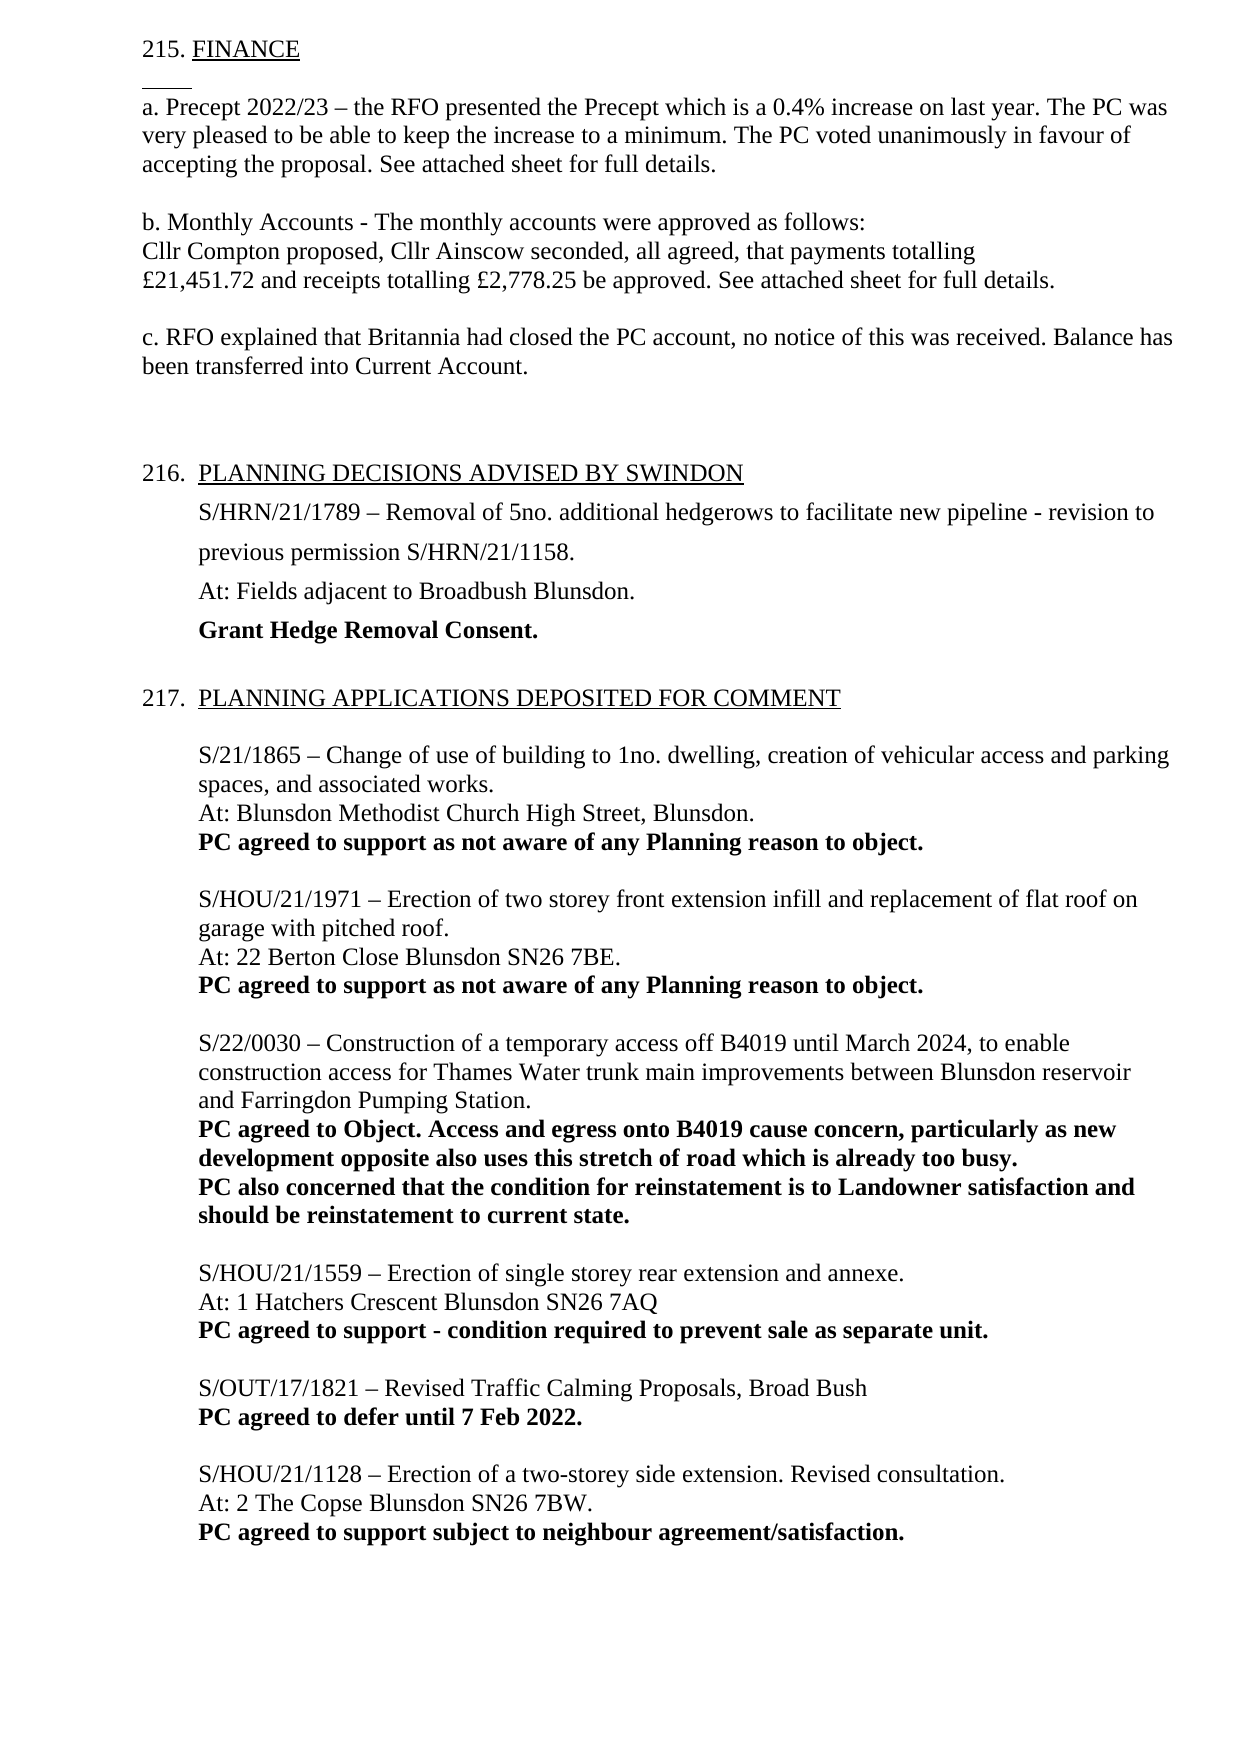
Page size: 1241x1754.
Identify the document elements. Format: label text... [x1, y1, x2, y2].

text PC agreed to support subject to neighbour agreement/satisfaction. [142, 1517, 1181, 1545]
text PC agreed to defer until 7 Feb 2022. [142, 1402, 1181, 1430]
text previous permission S/HRN/21/1158. [142, 537, 1181, 565]
text S/OUT/17/1821 – Revised Traffic Calming Proposals, Broad Bush [142, 1373, 1181, 1402]
text At: 2 The Copse Blunsdon SN26 7BW. [142, 1488, 1181, 1517]
text PC also concerned that the condition for reinstatement is to Landowner satisfaction and [142, 1172, 1181, 1200]
text S/22/0030 – Construction of a temporary access off B4019 until March 2024, to enable [142, 1028, 1181, 1057]
text £21,451.72 and receipts totalling £2,778.25 be approved. See attached sheet for full details. [142, 265, 1181, 294]
text PC agreed to support as not aware of any Planning reason to object. [142, 827, 1181, 855]
text PC agreed to Object. Access and egress onto B4019 cause concern, particularly as new [142, 1114, 1181, 1143]
text should be reinstatement to current state. [142, 1200, 1181, 1229]
text 217. PLANNING APPLICATIONS DEPOSITED FOR COMMENT [142, 683, 1181, 712]
text garage with pitched roof. [142, 913, 1181, 942]
text a. Precept 2022/23 – the RFO presented the Precept which is a 0.4% increase on last year. The PC was very pleased to be able to keep the increase to a minimum. The PC voted unanimously in favour of accepting the proposal. See attached sheet for full details. [142, 92, 1181, 178]
text At: Blunsdon Methodist Church High Street, Blunsdon. [142, 798, 1181, 827]
text Cllr Compton proposed, Cllr Ainscow seconded, all agreed, that payments totalling [142, 236, 1181, 265]
text S/21/1865 – Change of use of building to 1no. dwelling, creation of vehicular access and parking [142, 740, 1181, 769]
text S/HRN/21/1789 – Removal of 5no. additional hedgerows to facilitate new pipeline - revision to [142, 497, 1181, 526]
text 216. PLANNING DECISIONS ADVISED BY SWINDON [142, 458, 1181, 487]
text 215. FINANCE [142, 34, 1181, 63]
text Grant Hedge Removal Consent. [142, 615, 1181, 644]
text At: Fields adjacent to Broadbush Blunsdon. [142, 576, 1181, 604]
text PC agreed to support - condition required to prevent sale as separate unit. [142, 1315, 1181, 1344]
text At: 22 Berton Close Blunsdon SN26 7BE. [142, 942, 1181, 970]
text construction access for Thames Water trunk main improvements between Blunsdon reservoir [142, 1057, 1181, 1085]
text c. RFO explained that Britannia had closed the PC account, no notice of this was received. Balance has been transferred into Current Account. [142, 322, 1181, 380]
text At: 1 Hatchers Crescent Blunsdon SN26 7AQ [142, 1287, 1181, 1315]
text S/HOU/21/1971 – Erection of two storey front extension infill and replacement of flat roof on [142, 884, 1181, 913]
text and Farringdon Pumping Station. [142, 1085, 1181, 1114]
text S/HOU/21/1128 – Erection of a two-storey side extension. Revised consultation. [142, 1459, 1181, 1488]
text spaces, and associated works. [142, 769, 1181, 798]
text PC agreed to support as not aware of any Planning reason to object. [142, 970, 1181, 999]
text b. Monthly Accounts - The monthly accounts were approved as follows: [142, 207, 1181, 236]
text S/HOU/21/1559 – Erection of single storey rear extension and annexe. [142, 1258, 1181, 1287]
text development opposite also uses this stretch of road which is already too busy. [142, 1143, 1181, 1172]
